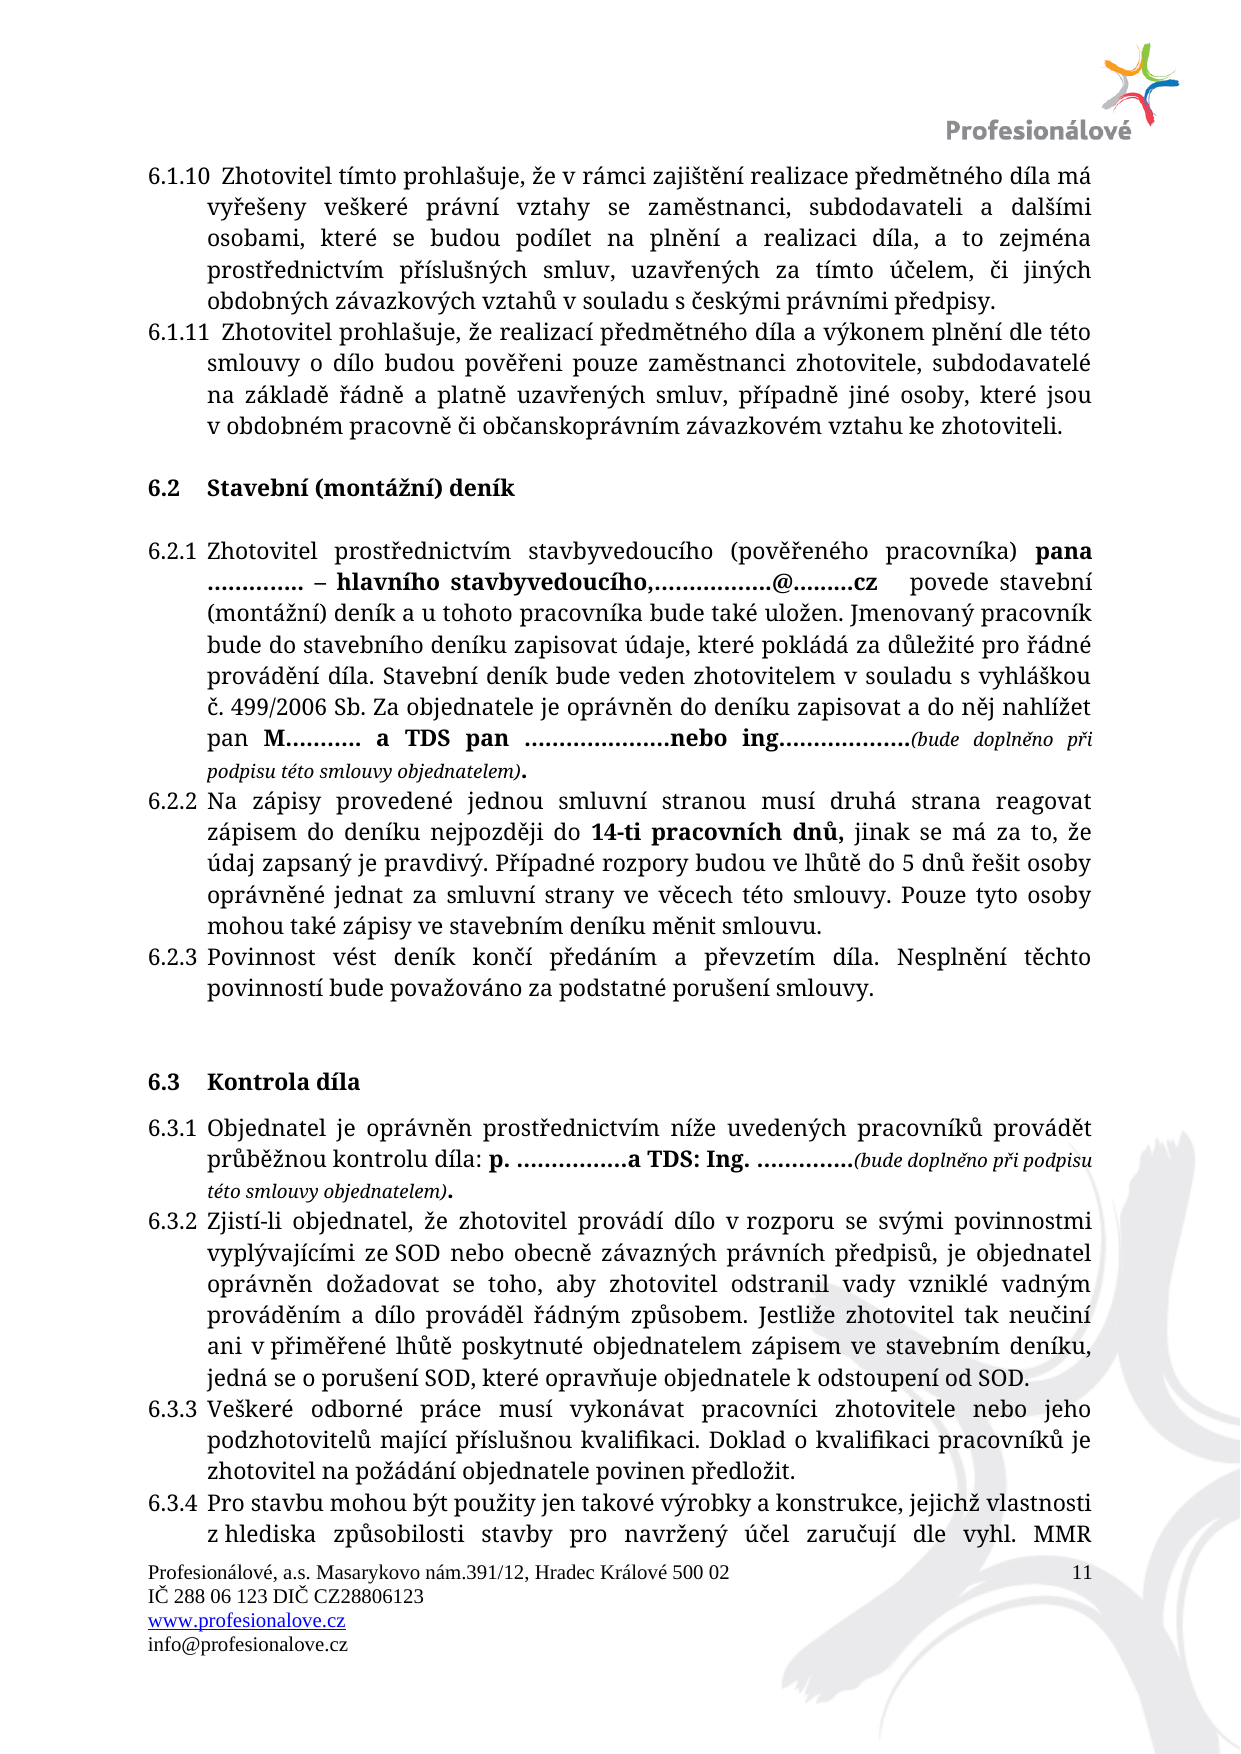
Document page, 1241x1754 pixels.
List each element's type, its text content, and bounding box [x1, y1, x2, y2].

list Objednatel je oprávněn prostřednictvím níže uvedených pracovníků provádět průběžnou kontrolu díla: p. ……….……a TDS: Ing. …………..(bude doplněno při podpisu této smlouvy objednatelem). [148, 1111, 1092, 1205]
list Zhotovitel prostřednictvím stavbyvedoucího (pověřeného pracovníka) pana ………….. – hlavního stavbyvedoucího,……………..@.........cz povede stavební (montážní) deník a u tohoto pracovníka bude také uložen. Jmenovaný pracovník bude do stavebního deníku zapisovat údaje, které pokládá za důležité pro řádné provádění díla. Stavební deník bude veden zhotovitelem v souladu s vyhláškou č. 499/2006 Sb. Za objednatele je oprávněn do deníku zapisovat a do něj nahlížet pan M……….. a TDS pan …………………nebo ing……………….(bude doplněno při podpisu této smlouvy objednatelem). [148, 535, 1092, 785]
list Na zápisy provedené jednou smluvní stranou musí druhá strana reagovat zápisem do deníku nejpozději do 14-ti pracovních dnů, jinak se má za to, že údaj zapsaný je pravdivý. Případné rozpory budou ve lhůtě do 5 dnů řešit osoby oprávněné jednat za smluvní strany ve věcech této smlouvy. Pouze tyto osoby mohou také zápisy ve stavebním deníku měnit smlouvu. [148, 785, 1092, 941]
list Povinnost vést deník končí předáním a převzetím díla. Nesplnění těchto povinností bude považováno za podstatné porušení smlouvy. [148, 941, 1092, 1003]
list Veškeré odborné práce musí vykonávat pracovníci zhotovitele nebo jeho podzhotovitelů mající příslušnou kvalifikaci. Doklad o kvalifikaci pracovníků je zhotovitel na požádání objednatele povinen předložit. [148, 1393, 1092, 1486]
list Stavební (montážní) deník [148, 472, 1092, 503]
picture [779, 1097, 1240, 1754]
list Zjistí-li objednatel, že zhotovitel provádí dílo v rozporu se svými povinnostmi vyplývajícími ze SOD nebo obecně závazných právních předpisů, je objednatel oprávněn dožadovat se toho, aby zhotovitel odstranil vady vzniklé vadným prováděním a dílo prováděl řádným způsobem. Jestliže zhotovitel tak neučiní ani v přiměřené lhůtě poskytnuté objednatelem zápisem ve stavebním deníku, jedná se o porušení SOD, které opravňuje objednatele k odstoupení od SOD. [148, 1205, 1092, 1393]
list Kontrola díla [148, 1066, 1092, 1097]
list Zhotovitel prohlašuje, že realizací předmětného díla a výkonem plnění dle této smlouvy o dílo budou pověřeni pouze zaměstnanci zhotovitele, subdodavatelé na základě řádně a platně uzavřených smluv, případně jiné osoby, které jsou v obdobném pracovně či občanskoprávním závazkovém vztahu ke zhotoviteli. [148, 316, 1092, 441]
list Zhotovitel tímto prohlašuje, že v rámci zajištění realizace předmětného díla má vyřešeny veškeré právní vztahy se zaměstnanci, subdodavateli a dalšími osobami, které se budou podílet na plnění a realizaci díla, a to zejména prostřednictvím příslušných smluv, uzavřených za tímto účelem, či jiných obdobných závazkových vztahů v souladu s českými právními předpisy. [148, 160, 1092, 316]
picture [928, 31, 1185, 149]
